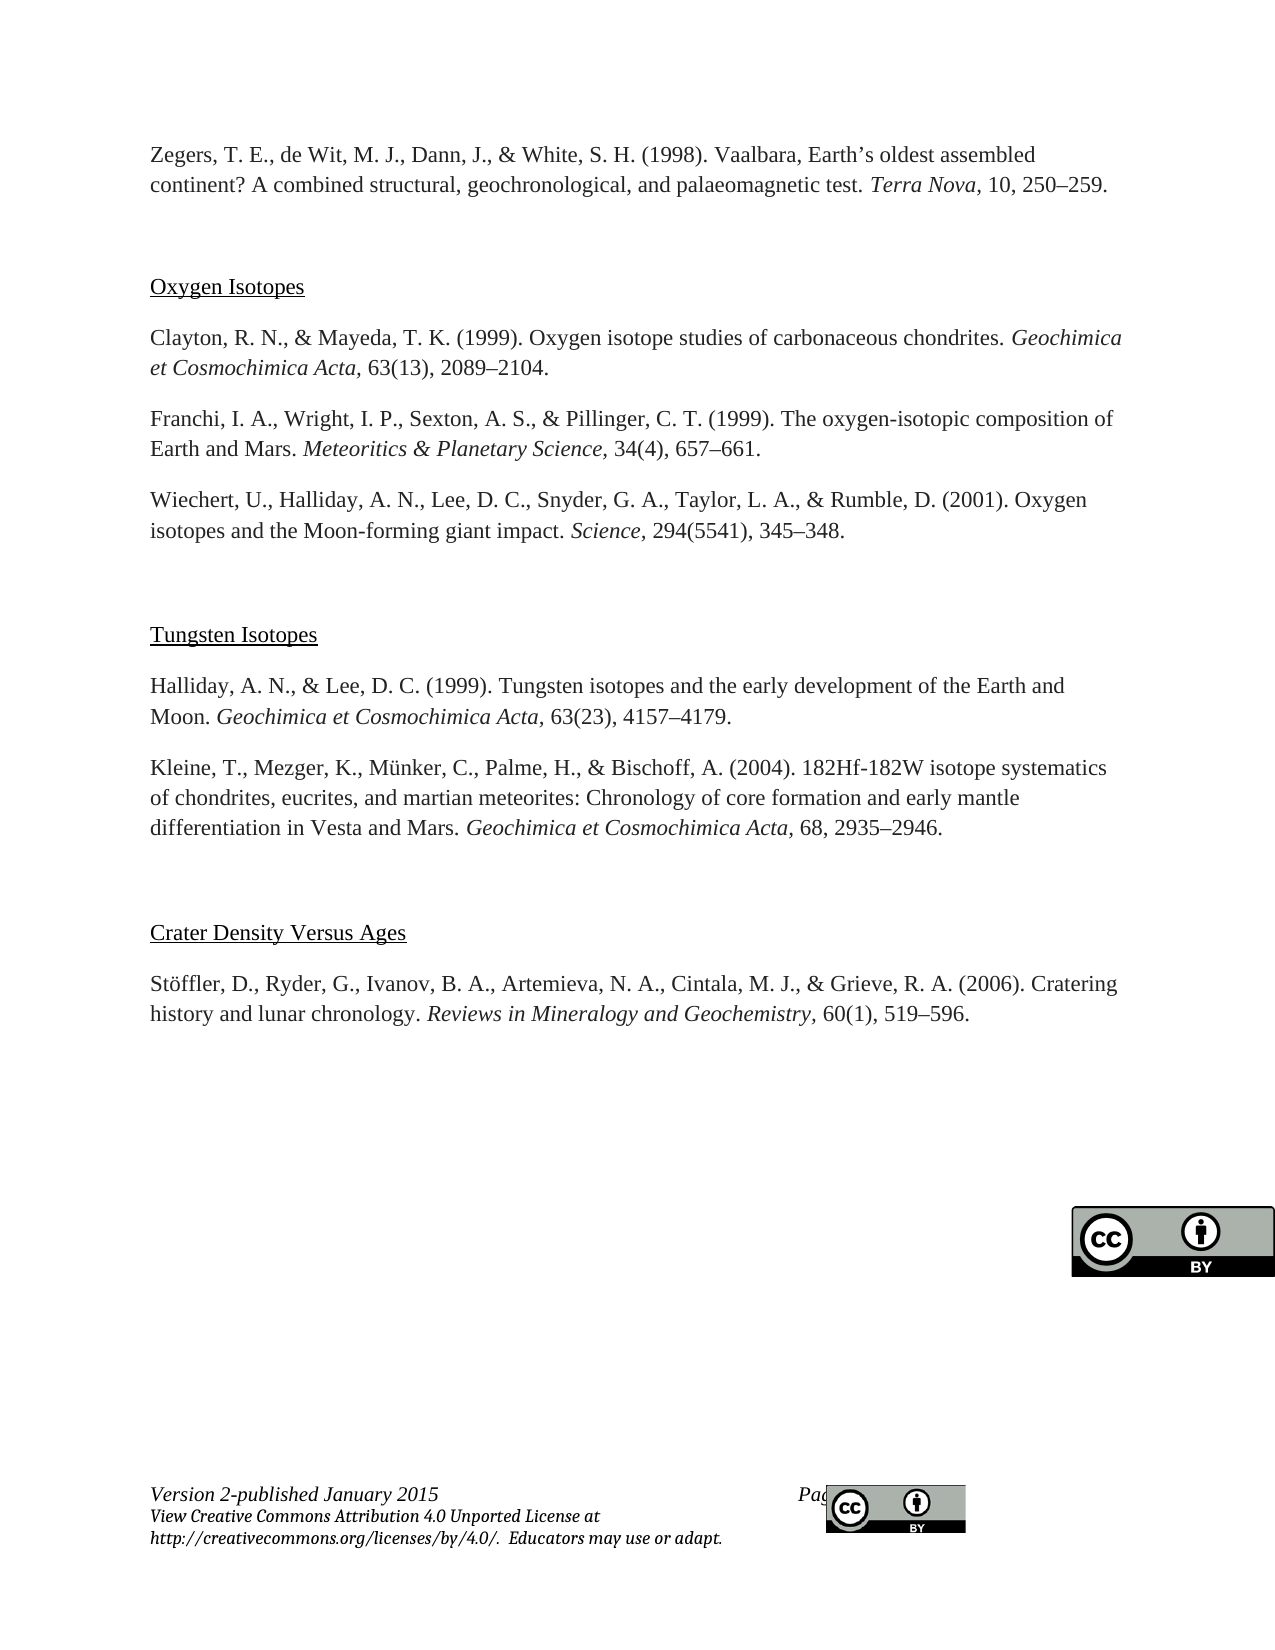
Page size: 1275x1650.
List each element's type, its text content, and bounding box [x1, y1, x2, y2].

text Kleine, T., Mezger, K., Münker, C., Palme, H., & Bischoff, A. (2004). 182Hf-182W isotope systematics of chondrites, eucrites, and martian meteorites: Chronology of core formation and early mantle differentiation in Vesta and Mars. Geochimica et Cosmochimica Acta, 68, 2935–2946. [150, 754, 1125, 841]
text Stöffler, D., Ryder, G., Ivanov, B. A., Artemieva, N. A., Cintala, M. J., & Grieve, R. A. (2006). Cratering history and lunar chronology. Reviews in Mineralogy and Geochemistry, 60(1), 519–596. [150, 970, 1125, 1027]
text Halliday, A. N., & Lee, D. C. (1999). Tungsten isotopes and the early development of the Earth and Moon. Geochimica et Cosmochimica Acta, 63(23), 4157–4179. [150, 673, 1125, 729]
text Franchi, I. A., Wright, I. P., Sexton, A. S., & Pillinger, C. T. (1999). The oxygen-isotopic composition of Earth and Mars. Meteoritics & Planetary Science, 34(4), 657–661. [150, 405, 1125, 462]
text Zegers, T. E., de Wit, M. J., Dann, J., & White, S. H. (1998). Vaalbara, Earth’s oldest assembled continent? A combined structural, geochronological, and palaeomagnetic test. Terra Nova, 10, 250–259. [150, 141, 1125, 197]
text Oxygen Isotopes [150, 273, 1125, 299]
text Wiechert, U., Halliday, A. N., Lee, D. C., Snyder, G. A., Taylor, L. A., & Rumble, D. (2001). Oxygen isotopes and the Moon-forming giant impact. Science, 294(5541), 345–348. [150, 486, 1125, 543]
picture [1071, 1206, 1275, 1277]
text Clayton, R. N., & Mayeda, T. K. (1999). Oxygen isotope studies of carbonaceous chondrites. Geochimica et Cosmochimica Acta, 63(13), 2089–2104. [150, 324, 1125, 381]
text Tungsten Isotopes [150, 622, 1125, 648]
picture [825, 1485, 966, 1532]
text Crater Density Versus Ages [150, 919, 1125, 946]
